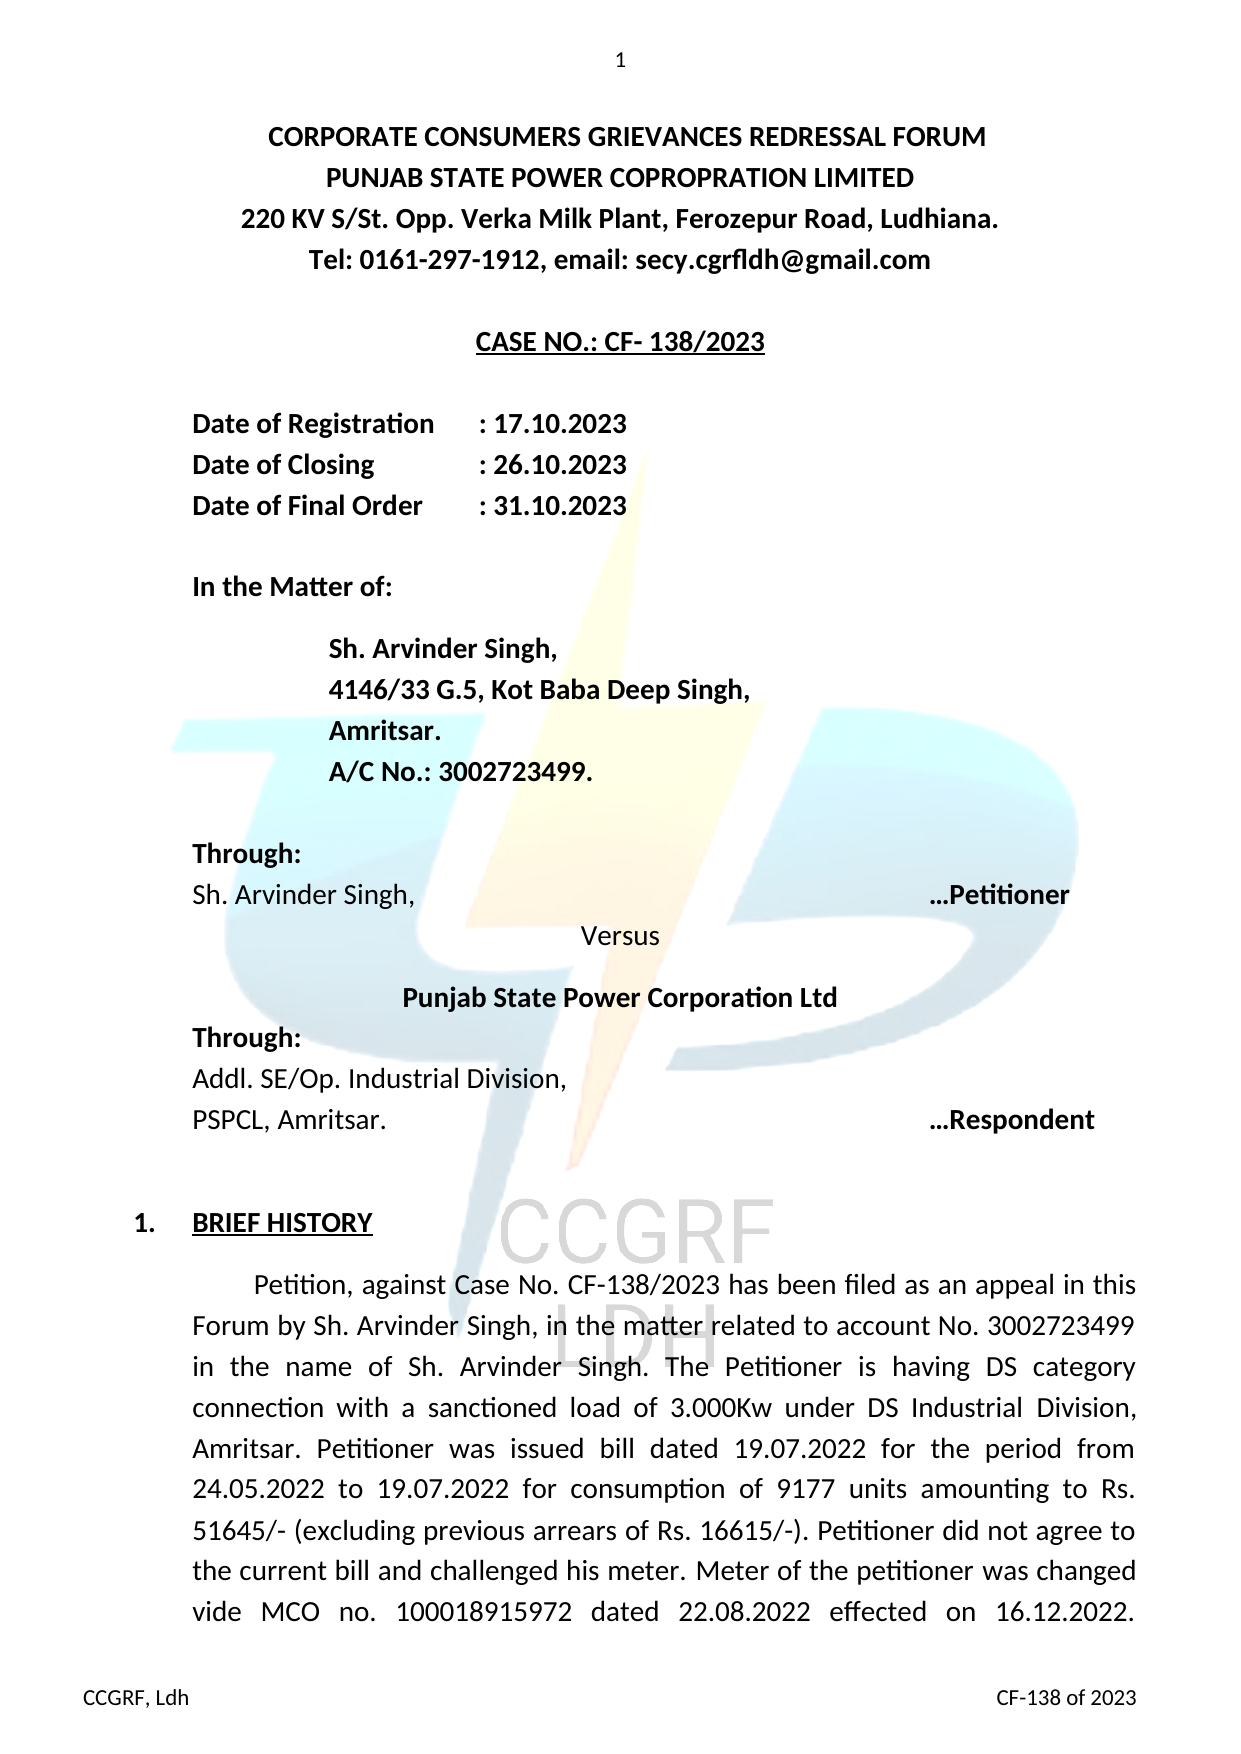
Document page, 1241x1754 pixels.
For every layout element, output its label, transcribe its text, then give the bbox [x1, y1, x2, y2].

text Sh. Arvinder Singh, [103, 630, 1137, 666]
text 4146/33 G.5, Kot Baba Deep Singh, [253, 671, 1137, 707]
text Date of Closing : 26.10.2023 [103, 446, 1137, 481]
list BRIEF HISTORY [133, 1204, 1137, 1240]
text Versus [103, 917, 1137, 952]
text PUNJAB STATE POWER COPROPRATION LIMITED [103, 159, 1137, 195]
text 220 KV S/St. Opp. Verka Milk Plant, Ferozepur Road, Ludhiana. [103, 200, 1137, 236]
text Through: [103, 1019, 1137, 1055]
text Through: [103, 835, 1137, 871]
text Date of Registration : 17.10.2023 [103, 405, 1137, 440]
text Sh. Arvinder Singh, …Petitioner [103, 876, 1137, 912]
text CORPORATE CONSUMERS GRIEVANCES REDRESSAL FORUM [118, 118, 1137, 154]
text A/C No.: 3002723499. [253, 753, 1137, 789]
text CASE NO.: CF- 138/2023 [103, 323, 1137, 358]
text Punjab State Power Corporation Ltd [103, 979, 1137, 1014]
text In the Matter of: [117, 568, 1137, 604]
text PSPCL, Amritsar. …Respondent [103, 1101, 1137, 1137]
text Date of Final Order : 31.10.2023 [103, 487, 1137, 522]
text Amritsar. [103, 712, 1137, 748]
text Addl. SE/Op. Industrial Division, [103, 1061, 1137, 1096]
text Tel: 0161-297-1912, email: secy.cgrfldh@gmail.com [103, 241, 1137, 277]
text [192, 1266, 1137, 1629]
